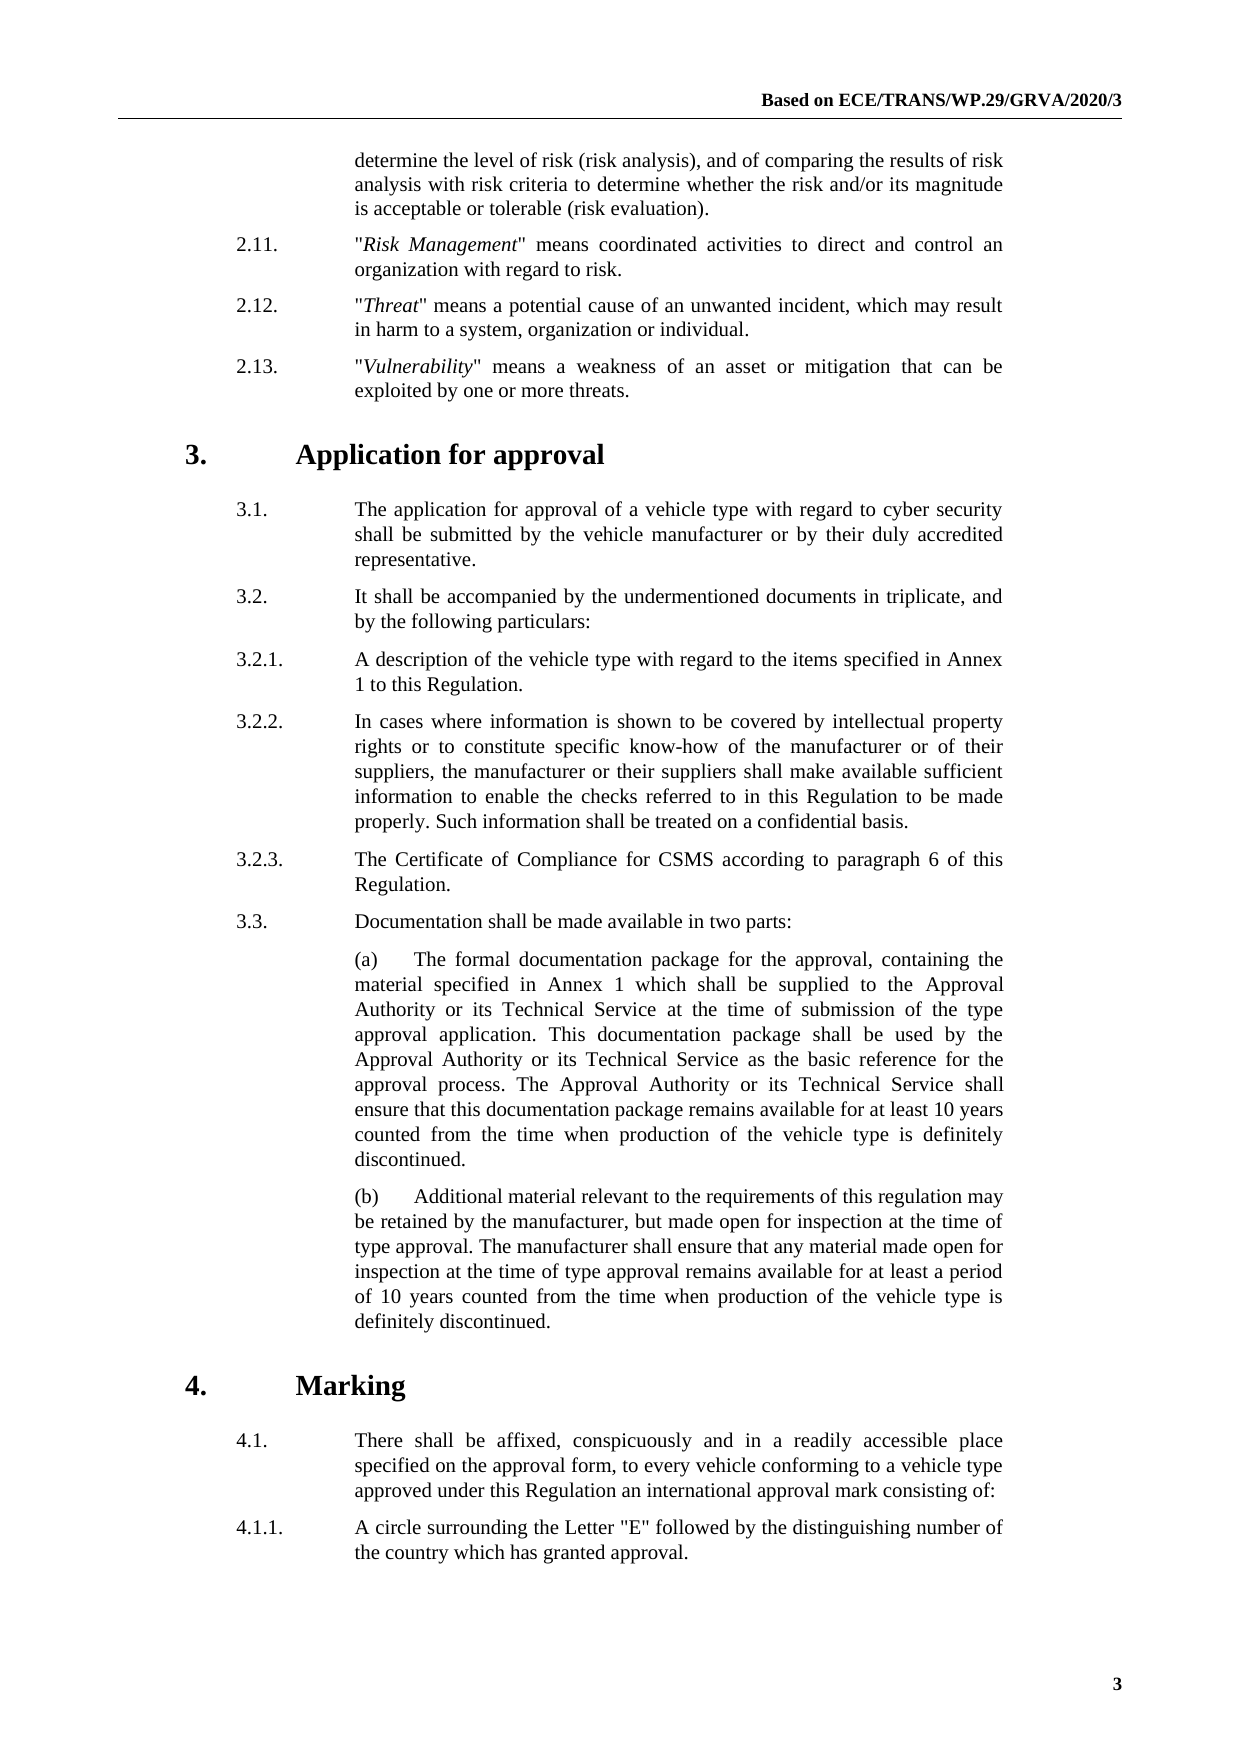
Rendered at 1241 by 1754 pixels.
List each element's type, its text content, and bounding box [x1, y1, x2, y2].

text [236, 148, 1004, 220]
text 2.12. "Threat" means a potential cause of an unwanted incident, which may result in harm to a system, organization or individual. [236, 293, 1004, 341]
text 4. Marking [118, 1371, 1004, 1402]
text (b) Additional material relevant to the requirements of this regulation may be retained by the manufacturer, but made open for inspection at the time of type approval. The manufacturer shall ensure that any material made open for inspection at the time of type approval remains available for at least a period of 10 years counted from the time when production of the vehicle type is definitely discontinued. [354, 1183, 1004, 1333]
text 4.1. There shall be affixed, conspicuously and in a readily accessible place specified on the approval form, to every vehicle conforming to a vehicle type approved under this Regulation an international approval mark consisting of: [236, 1427, 1004, 1502]
text 2.11. "Risk Management" means coordinated activities to direct and control an organization with regard to risk. [236, 232, 1004, 281]
text 3.1. The application for approval of a vehicle type with regard to cyber security shall be submitted by the vehicle manufacturer or by their duly accredited representative. [236, 496, 1004, 571]
text 3.2.3. The Certificate of Compliance for CSMS according to paragraph 6 of this Regulation. [236, 846, 1004, 896]
text 3.2. It shall be accompanied by the undermentioned documents in triplicate, and by the following particulars: [236, 583, 1004, 633]
text 3. Application for approval [118, 439, 1004, 471]
text 3.2.2. In cases where information is shown to be covered by intellectual property rights or to constitute specific know-how of the manufacturer or of their suppliers, the manufacturer or their suppliers shall make available sufficient information to enable the checks referred to in this Regulation to be made properly. Such information shall be treated on a confidential basis. [236, 708, 1004, 833]
text 4.1.1. A circle surrounding the Letter "E" followed by the distinguishing number of the country which has granted approval. [236, 1514, 1004, 1564]
text 2.13. "Vulnerability" means a weakness of an asset or mitigation that can be exploited by one or more threats. [236, 354, 1004, 402]
text (a) The formal documentation package for the approval, containing the material specified in Annex 1 which shall be supplied to the Approval Authority or its Technical Service at the time of submission of the type approval application. This documentation package shall be used by the Approval Authority or its Technical Service as the basic reference for the approval process. The Approval Authority or its Technical Service shall ensure that this documentation package remains available for at least 10 years counted from the time when production of the vehicle type is definitely discontinued. [354, 946, 1004, 1171]
text 3.3. Documentation shall be made available in two parts: [236, 908, 1004, 933]
text 3.2.1. A description of the vehicle type with regard to the items specified in Annex 1 to this Regulation. [236, 646, 1004, 696]
